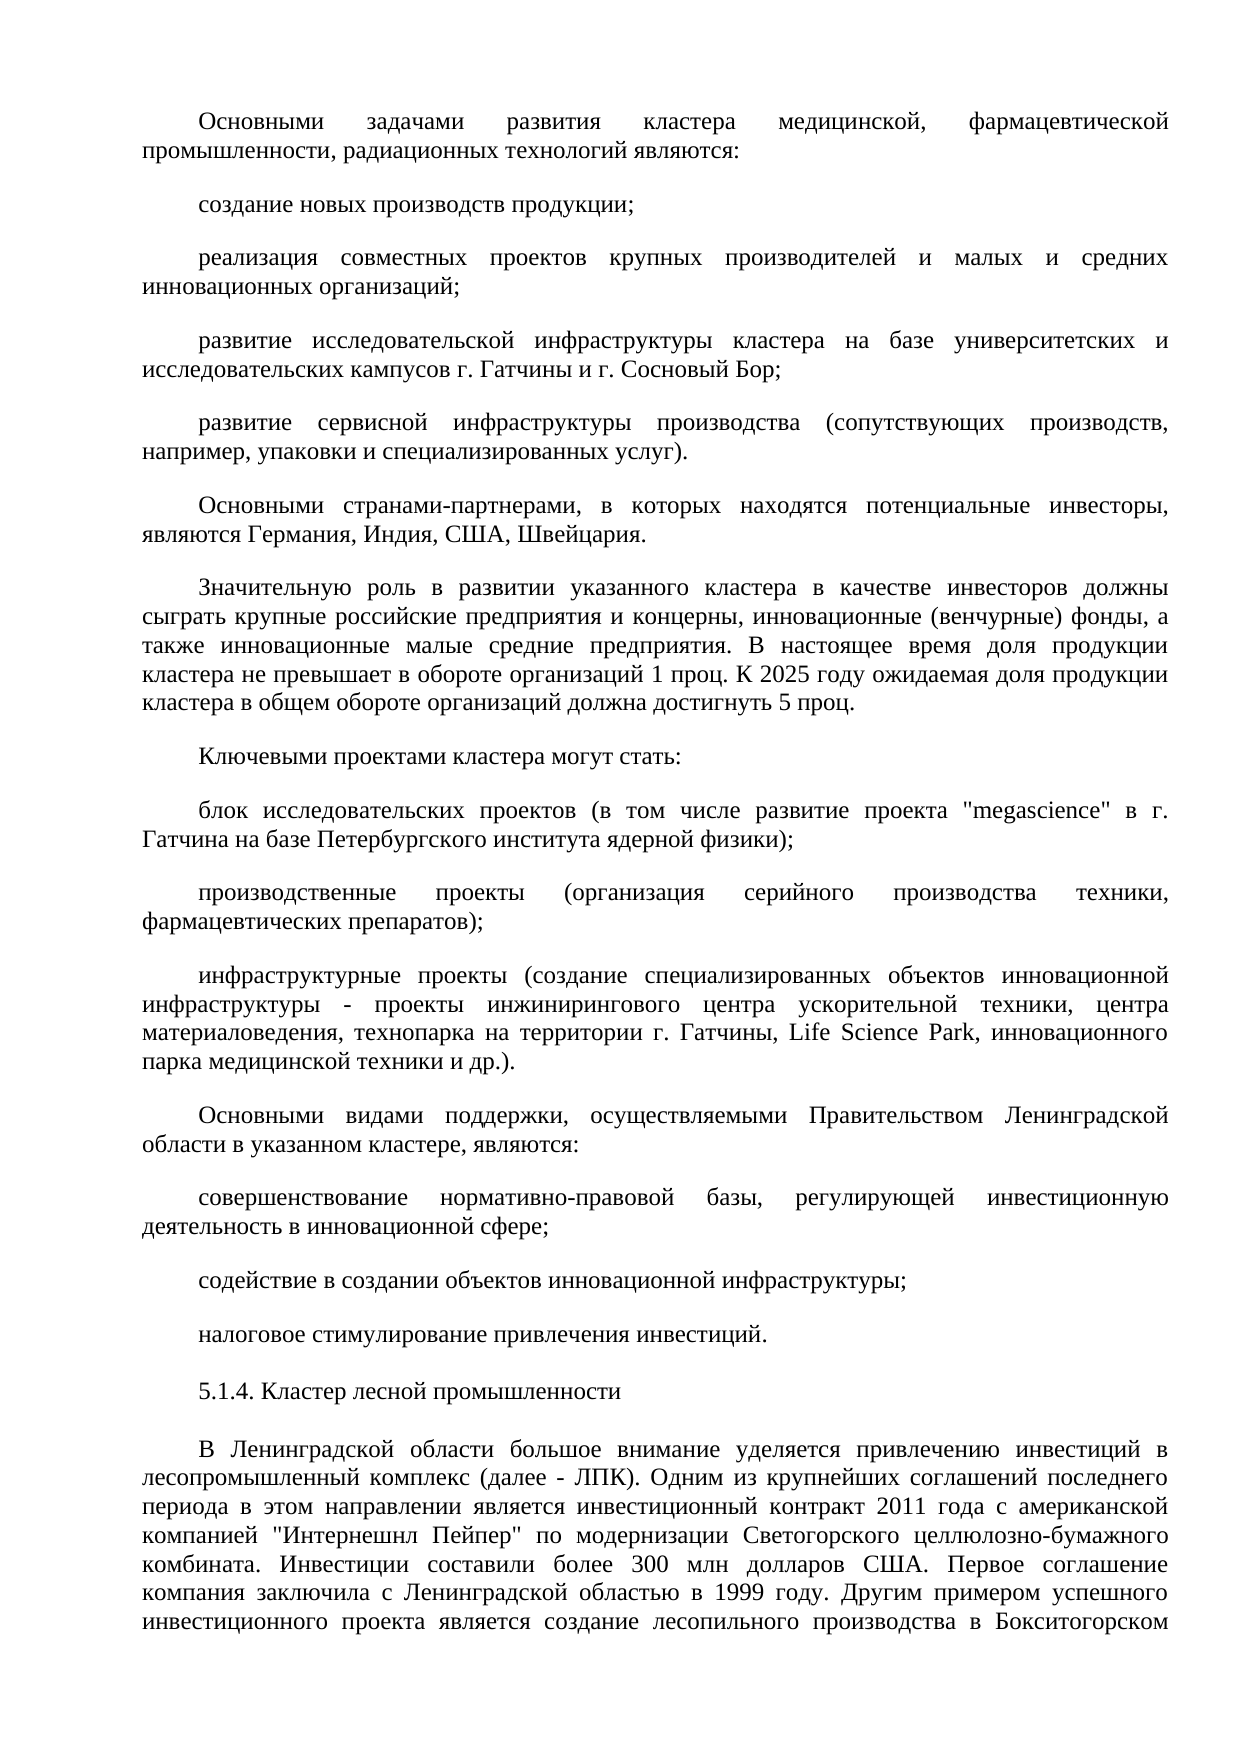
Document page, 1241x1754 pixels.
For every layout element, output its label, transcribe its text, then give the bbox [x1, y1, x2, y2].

text блок исследовательских проектов (в том числе развитие проекта "megascience" в г. Гатчина на базе Петербургского института ядерной физики); [142, 795, 1169, 852]
text инфраструктурные проекты (создание специализированных объектов инновационной инфраструктуры - проекты инжинирингового центра ускорительной техники, центра материаловедения, технопарка на территории г. Гатчины, Life Science Park, инновационного парка медицинской техники и др.). [142, 960, 1169, 1075]
text Ключевыми проектами кластера могут стать: [142, 741, 1169, 770]
text Основными видами поддержки, осуществляемыми Правительством Ленинградской области в указанном кластере, являются: [142, 1100, 1169, 1157]
text 5.1.4. Кластер лесной промышленности [142, 1376, 1169, 1405]
text налоговое стимулирование привлечения инвестиций. [142, 1319, 1169, 1347]
text Основными странами-партнерами, в которых находятся потенциальные инвесторы, являются Германия, Индия, США, Швейцария. [142, 490, 1169, 547]
text Основными задачами развития кластера медицинской, фармацевтической промышленности, радиационных технологий являются: [142, 106, 1169, 164]
text развитие исследовательской инфраструктуры кластера на базе университетских и исследовательских кампусов г. Гатчины и г. Сосновый Бор; [142, 325, 1169, 382]
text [142, 1434, 1169, 1635]
text производственные проекты (организация серийного производства техники, фармацевтических препаратов); [142, 877, 1169, 935]
text содействие в создании объектов инновационной инфраструктуры; [142, 1265, 1169, 1294]
text Значительную роль в развитии указанного кластера в качестве инвесторов должны сыграть крупные российские предприятия и концерны, инновационные (венчурные) фонды, а также инновационные малые средние предприятия. В настоящее время доля продукции кластера не превышает в обороте организаций 1 проц. К 2025 году ожидаемая доля продукции кластера в общем обороте организаций должна достигнуть 5 проц. [142, 572, 1169, 716]
text развитие сервисной инфраструктуры производства (сопутствующих производств, например, упаковки и специализированных услуг). [142, 407, 1169, 465]
text реализация совместных проектов крупных производителей и малых и средних инновационных организаций; [142, 242, 1169, 300]
text создание новых производств продукции; [142, 189, 1169, 217]
text совершенствование нормативно-правовой базы, регулирующей инвестиционную деятельность в инновационной сфере; [142, 1182, 1169, 1240]
